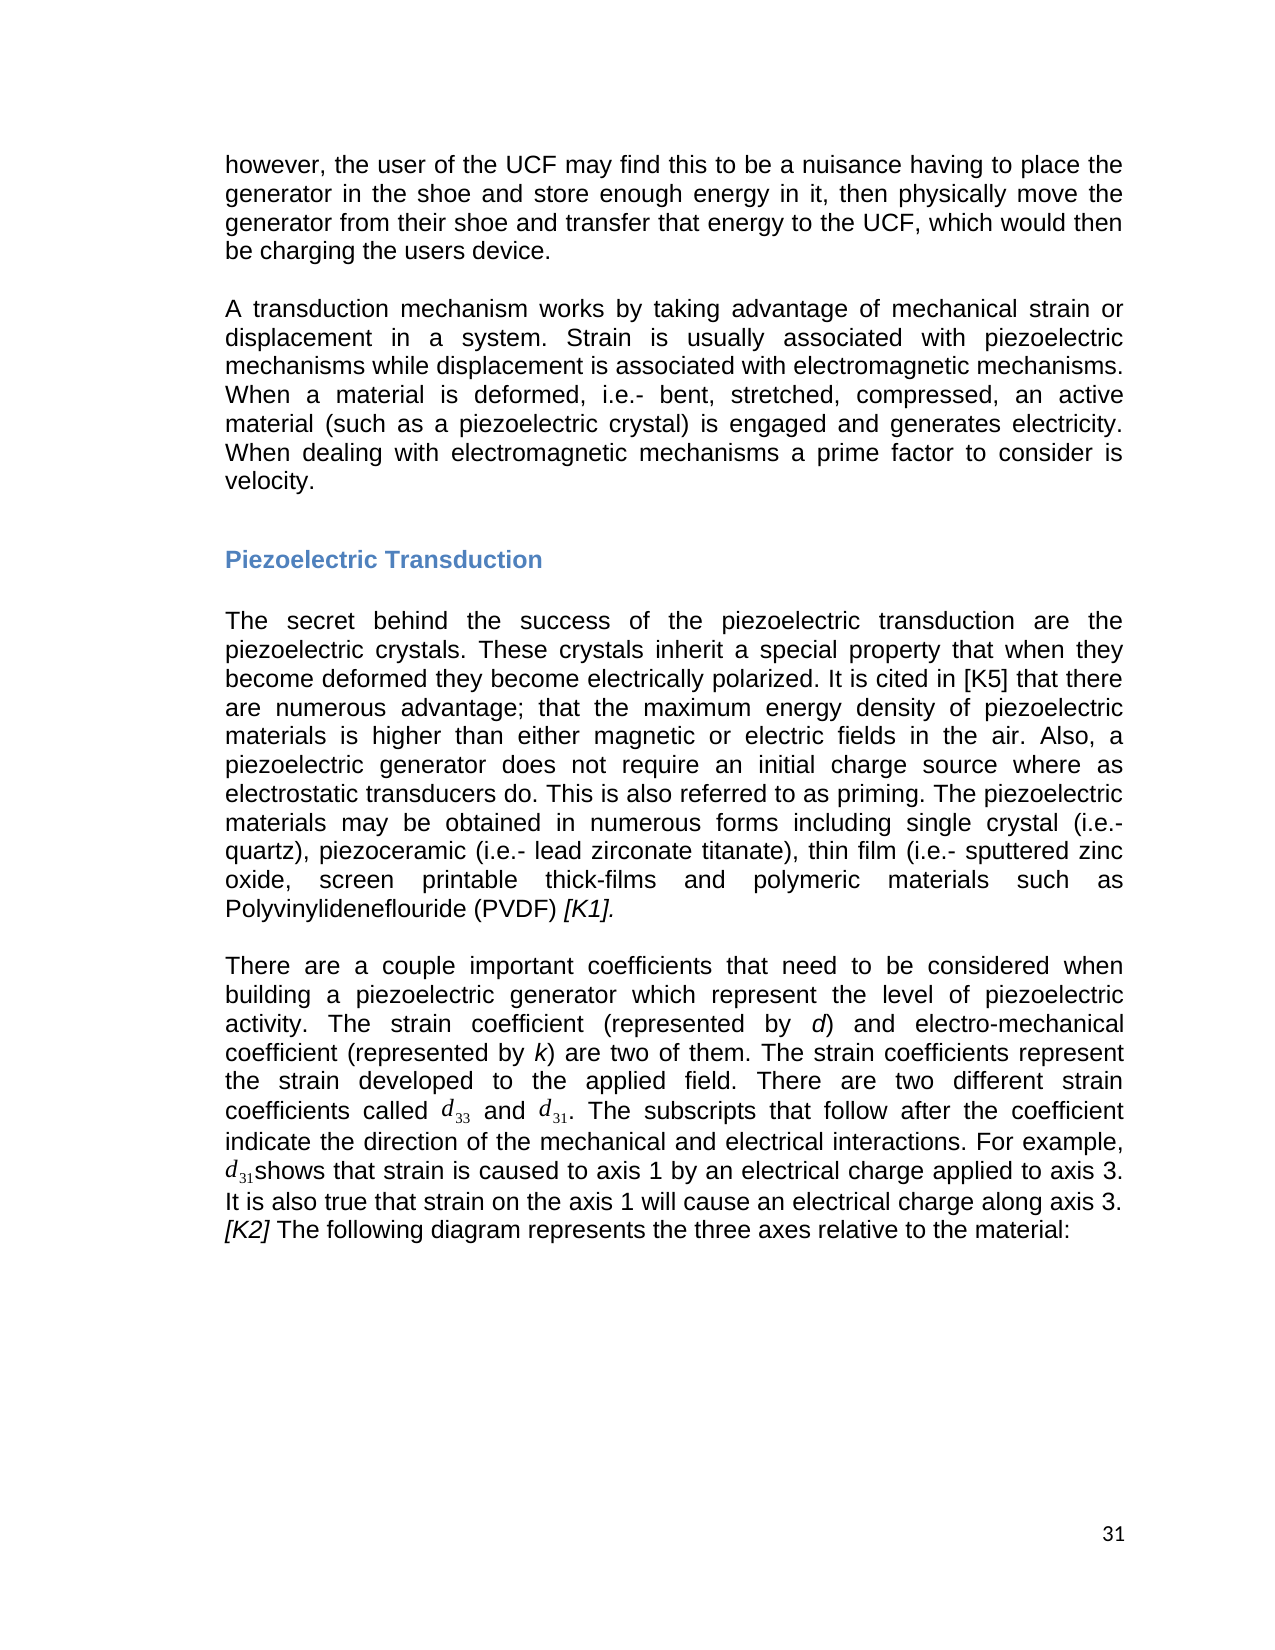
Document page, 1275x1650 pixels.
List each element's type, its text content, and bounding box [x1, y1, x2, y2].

text The secret behind the success of the piezoelectric transduction are the piezoelectric crystals. These crystals inherit a special property that when they become deformed they become electrically polarized. It is cited in [K5] that there are numerous advantage; that the maximum energy density of piezoelectric materials is higher than either magnetic or electric fields in the air. Also, a piezoelectric generator does not require an initial charge source where as electrostatic transducers do. This is also referred to as priming. The piezoelectric materials may be obtained in numerous forms including single crystal (i.e.- quartz), piezoceramic (i.e.- lead zirconate titanate), thin film (i.e.- sputtered zinc oxide, screen printable thick-films and polymeric materials such as Polyvinylideneflouride (PVDF) [K1]. [225, 606, 1125, 923]
subtitle Piezoelectric Transduction [225, 544, 1125, 573]
text A transduction mechanism works by taking advantage of mechanical strain or displacement in a system. Strain is usually associated with piezoelectric mechanisms while displacement is associated with electromagnetic mechanisms. When a material is deformed, i.e.- bent, stretched, compressed, an active material (such as a piezoelectric crystal) is engaged and generates electricity. When dealing with electromagnetic mechanisms a prime factor to consider is velocity. [225, 294, 1125, 495]
text There are a couple important coefficients that need to be considered when building a piezoelectric generator which represent the level of piezoelectric activity. The strain coefficient (represented by d) and electro-mechanical coefficient (represented by k) are two of them. The strain coefficients represent the strain developed to the applied field. There are two different strain coefficients called and . The subscripts that follow after the coefficient indicate the direction of the mechanical and electrical interactions. For example, shows that strain is caused to axis 1 by an electrical charge applied to axis 3. It is also true that strain on the axis 1 will cause an electrical charge along axis 3. [K2] The following diagram represents the three axes relative to the material: [225, 951, 1125, 1244]
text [225, 150, 1125, 265]
